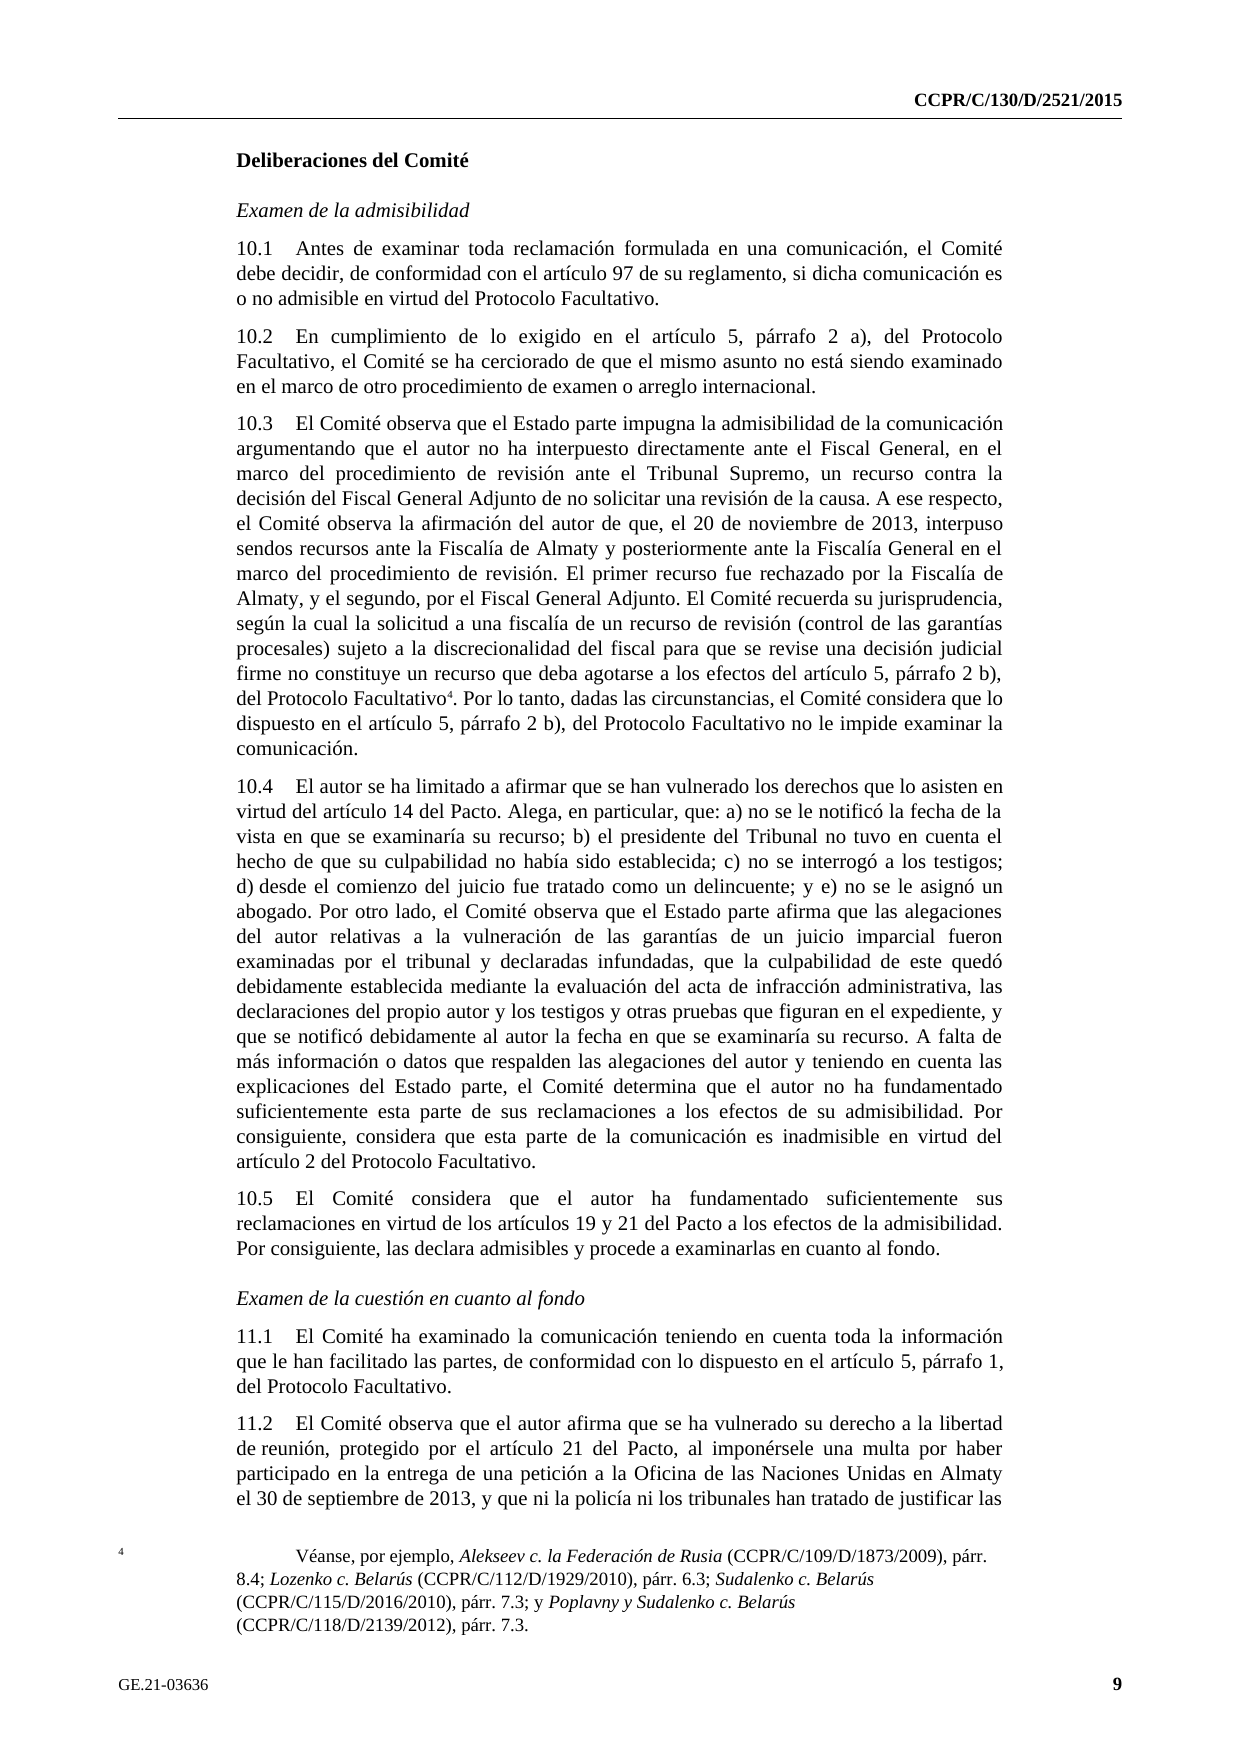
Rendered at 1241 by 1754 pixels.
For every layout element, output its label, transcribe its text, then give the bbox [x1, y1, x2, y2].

text 10.3 El Comité observa que el Estado parte impugna la admisibilidad de la comunicación argumentando que el autor no ha interpuesto directamente ante el Fiscal General, en el marco del procedimiento de revisión ante el Tribunal Supremo, un recurso contra la decisión del Fiscal General Adjunto de no solicitar una revisión de la causa. A ese respecto, el Comité observa la afirmación del autor de que, el 20 de noviembre de 2013, interpuso sendos recursos ante la Fiscalía de Almaty y posteriormente ante la Fiscalía General en el marco del procedimiento de revisión. El primer recurso fue rechazado por la Fiscalía de Almaty, y el segundo, por el Fiscal General Adjunto. El Comité recuerda su jurisprudencia, según la cual la solicitud a una fiscalía de un recurso de revisión (control de las garantías procesales) sujeto a la discrecionalidad del fiscal para que se revise una decisión judicial firme no constituye un recurso que deba agotarse a los efectos del artículo 5, párrafo 2 b), del Protocolo Facultativo. Por lo tanto, dadas las circunstancias, el Comité considera que lo dispuesto en el artículo 5, párrafo 2 b), del Protocolo Facultativo no le impide examinar la comunicación. [236, 410, 1004, 760]
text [236, 1410, 1004, 1510]
text 10.1 Antes de examinar toda reclamación formulada en una comunicación, el Comité debe decidir, de conformidad con el artículo 97 de su reglamento, si dicha comunicación es o no admisible en virtud del Protocolo Facultativo. [236, 235, 1004, 310]
text 11.1 El Comité ha examinado la comunicación teniendo en cuenta toda la información que le han facilitado las partes, de conformidad con lo dispuesto en el artículo 5, párrafo 1, del Protocolo Facultativo. [236, 1323, 1004, 1398]
text Examen de la cuestión en cuanto al fondo [118, 1285, 1004, 1310]
text Examen de la admisibilidad [118, 198, 1004, 223]
text 10.2 En cumplimiento de lo exigido en el artículo 5, párrafo 2 a), del Protocolo Facultativo, el Comité se ha cerciorado de que el mismo asunto no está siendo examinado en el marco de otro procedimiento de examen o arreglo internacional. [236, 323, 1004, 398]
text Deliberaciones del Comité [118, 148, 1004, 173]
text 10.5 El Comité considera que el autor ha fundamentado suficientemente sus reclamaciones en virtud de los artículos 19 y 21 del Pacto a los efectos de la admisibilidad. Por consiguiente, las declara admisibles y procede a examinarlas en cuanto al fondo. [236, 1185, 1004, 1260]
text 10.4 El autor se ha limitado a afirmar que se han vulnerado los derechos que lo asisten en virtud del artículo 14 del Pacto. Alega, en particular, que: a) no se le notificó la fecha de la vista en que se examinaría su recurso; b) el presidente del Tribunal no tuvo en cuenta el hecho de que su culpabilidad no había sido establecida; c) no se interrogó a los testigos; d) desde el comienzo del juicio fue tratado como un delincuente; y e) no se le asignó un abogado. Por otro lado, el Comité observa que el Estado parte afirma que las alegaciones del autor relativas a la vulneración de las garantías de un juicio imparcial fueron examinadas por el tribunal y declaradas infundadas, que la culpabilidad de este quedó debidamente establecida mediante la evaluación del acta de infracción administrativa, las declaraciones del propio autor y los testigos y otras pruebas que figuran en el expediente, y que se notificó debidamente al autor la fecha en que se examinaría su recurso. A falta de más información o datos que respalden las alegaciones del autor y teniendo en cuenta las explicaciones del Estado parte, el Comité determina que el autor no ha fundamentado suficientemente esta parte de sus reclamaciones a los efectos de su admisibilidad. Por consiguiente, considera que esta parte de la comunicación es inadmisible en virtud del artículo 2 del Protocolo Facultativo. [236, 773, 1004, 1173]
